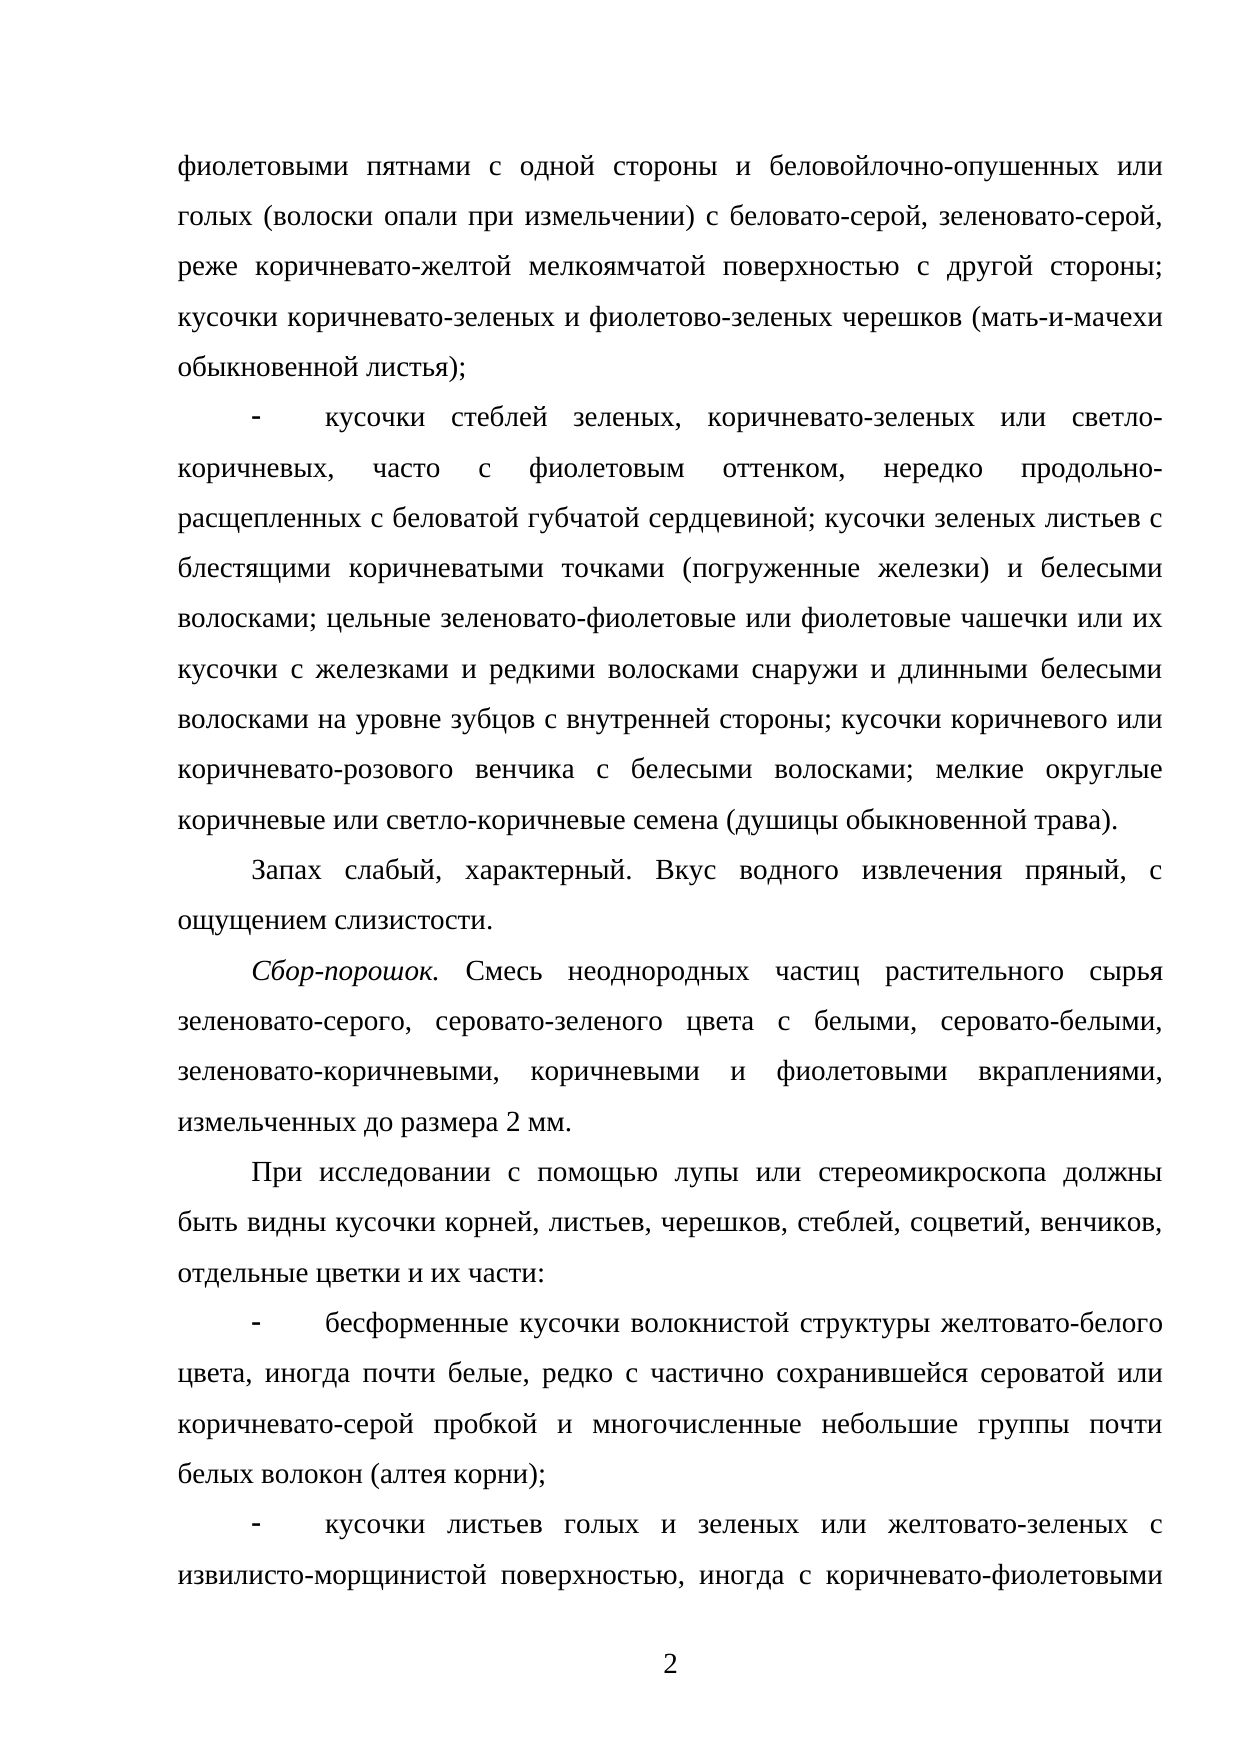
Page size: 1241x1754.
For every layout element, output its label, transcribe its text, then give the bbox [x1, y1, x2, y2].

list кусочки стеблей зеленых, коричневато-зеленых или светло-коричневых, часто с фиолетовым оттенком, нередко продольно-расщепленных с беловатой губчатой сердцевиной; кусочки зеленых листьев с блестящими коричневатыми точками (погруженные железки) и белесыми волосками; цельные зеленовато-фиолетовые или фиолетовые чашечки или их кусочки с железками и редкими волосками снаружи и длинными белесыми волосками на уровне зубцов с внутренней стороны; кусочки коричневого или коричневато-розового венчика с белесыми волосками; мелкие округлые коричневые или светло-коричневые семена (душицы обыкновенной трава). [177, 399, 1163, 835]
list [177, 148, 1163, 382]
list бесформенные кусочки волокнистой структуры желтовато-белого цвета, иногда почти белые, редко с частично сохранившейся сероватой или коричневато-серой пробкой и многочисленные небольшие группы почти белых волокон (алтея корни); [177, 1305, 1163, 1489]
list Запах слабый, характерный. Вкус водного извлечения пряный, с ощущением слизистости. [177, 852, 1163, 936]
text При исследовании с помощью лупы или стереомикроскопа должны быть видны кусочки корней, листьев, черешков, стеблей, соцветий, венчиков, отдельные цветки и их части: [177, 1154, 1163, 1288]
text Сбор-порошок. Смесь неоднородных частиц растительного сырья зеленовато-серого, серовато-зеленого цвета с белыми, серовато-белыми, зеленовато-коричневыми, коричневыми и фиолетовыми вкраплениями, измельченных до размера 2 мм. [177, 953, 1163, 1137]
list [177, 1506, 1163, 1590]
